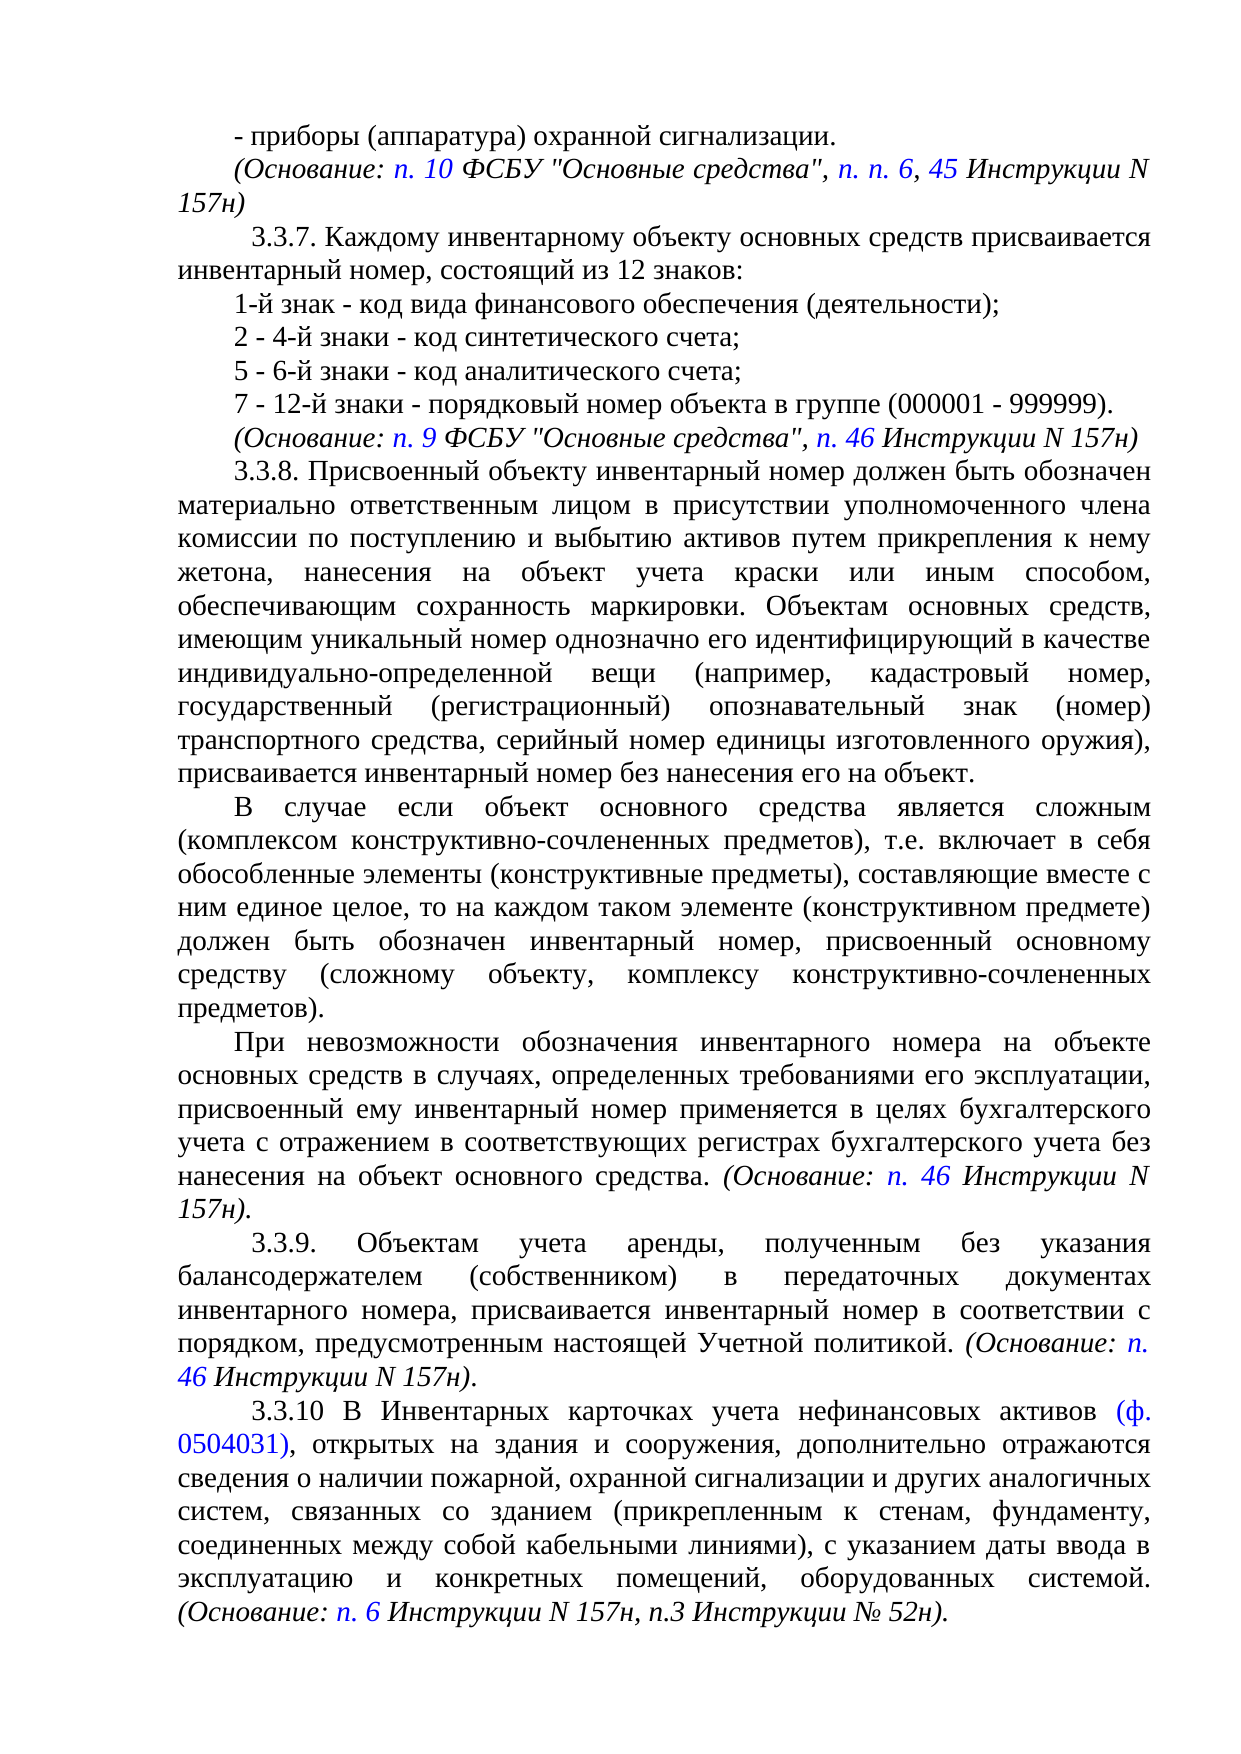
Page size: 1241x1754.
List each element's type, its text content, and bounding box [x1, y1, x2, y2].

text - приборы (аппаратура) охранной сигнализации. [177, 118, 1152, 152]
text 3.3.7. Каждому инвентарному объекту основных средств присваивается инвентарный номер, состоящий из 12 знаков: [177, 219, 1152, 286]
text 1-й знак - код вида финансового обеспечения (деятельности); [177, 286, 1152, 319]
text 3.3.10 В Инвентарных карточках учета нефинансовых активов (ф. 0504031), открытых на здания и сооружения, дополнительно отражаются сведения о наличии пожарной, охранной сигнализации и других аналогичных систем, связанных со зданием (прикрепленным к стенам, фундаменту, соединенных между собой кабельными линиями), с указанием даты ввода в эксплуатацию и конкретных помещений, оборудованных системой. (Основание: п. 6 Инструкции N 157н, п.3 Инструкции № 52н). [177, 1393, 1152, 1627]
text 3.3.8. Присвоенный объекту инвентарный номер должен быть обозначен материально ответственным лицом в присутствии уполномоченного члена комиссии по поступлению и выбытию активов путем прикрепления к нему жетона, нанесения на объект учета краски или иным способом, обеспечивающим сохранность маркировки. Объектам основных средств, имеющим уникальный номер однозначно его идентифицирующий в качестве индивидуально-определенной вещи (например, кадастровый номер, государственный (регистрационный) опознавательный знак (номер) транспортного средства, серийный номер единицы изготовленного оружия), присваивается инвентарный номер без нанесения его на объект. [177, 453, 1152, 789]
text (Основание: п. 10 ФСБУ "Основные средства", п. п. 6, 45 Инструкции N 157н) [177, 152, 1152, 219]
text (Основание: п. 9 ФСБУ "Основные средства", п. 46 Инструкции N 157н) [177, 420, 1152, 453]
text В случае если объект основного средства является сложным (комплексом конструктивно-сочлененных предметов), т.е. включает в себя обособленные элементы (конструктивные предметы), составляющие вместе с ним единое целое, то на каждом таком элементе (конструктивном предмете) должен быть обозначен инвентарный номер, присвоенный основному средству (сложному объекту, комплексу конструктивно-сочлененных предметов). [177, 789, 1152, 1024]
text 3.3.9. Объектам учета аренды, полученным без указания балансодержателем (собственником) в передаточных документах инвентарного номера, присваивается инвентарный номер в соответствии с порядком, предусмотренным настоящей Учетной политикой. (Основание: п. 46 Инструкции N 157н). [177, 1225, 1152, 1393]
text 7 - 12-й знаки - порядковый номер объекта в группе (000001 - 999999). [177, 386, 1152, 420]
text 5 - 6-й знаки - код аналитического счета; [177, 353, 1152, 386]
text При невозможности обозначения инвентарного номера на объекте основных средств в случаях, определенных требованиями его эксплуатации, присвоенный ему инвентарный номер применяется в целях бухгалтерского учета с отражением в соответствующих регистрах бухгалтерского учета без нанесения на объект основного средства. (Основание: п. 46 Инструкции N 157н). [177, 1024, 1152, 1225]
text 2 - 4-й знаки - код синтетического счета; [177, 319, 1152, 353]
